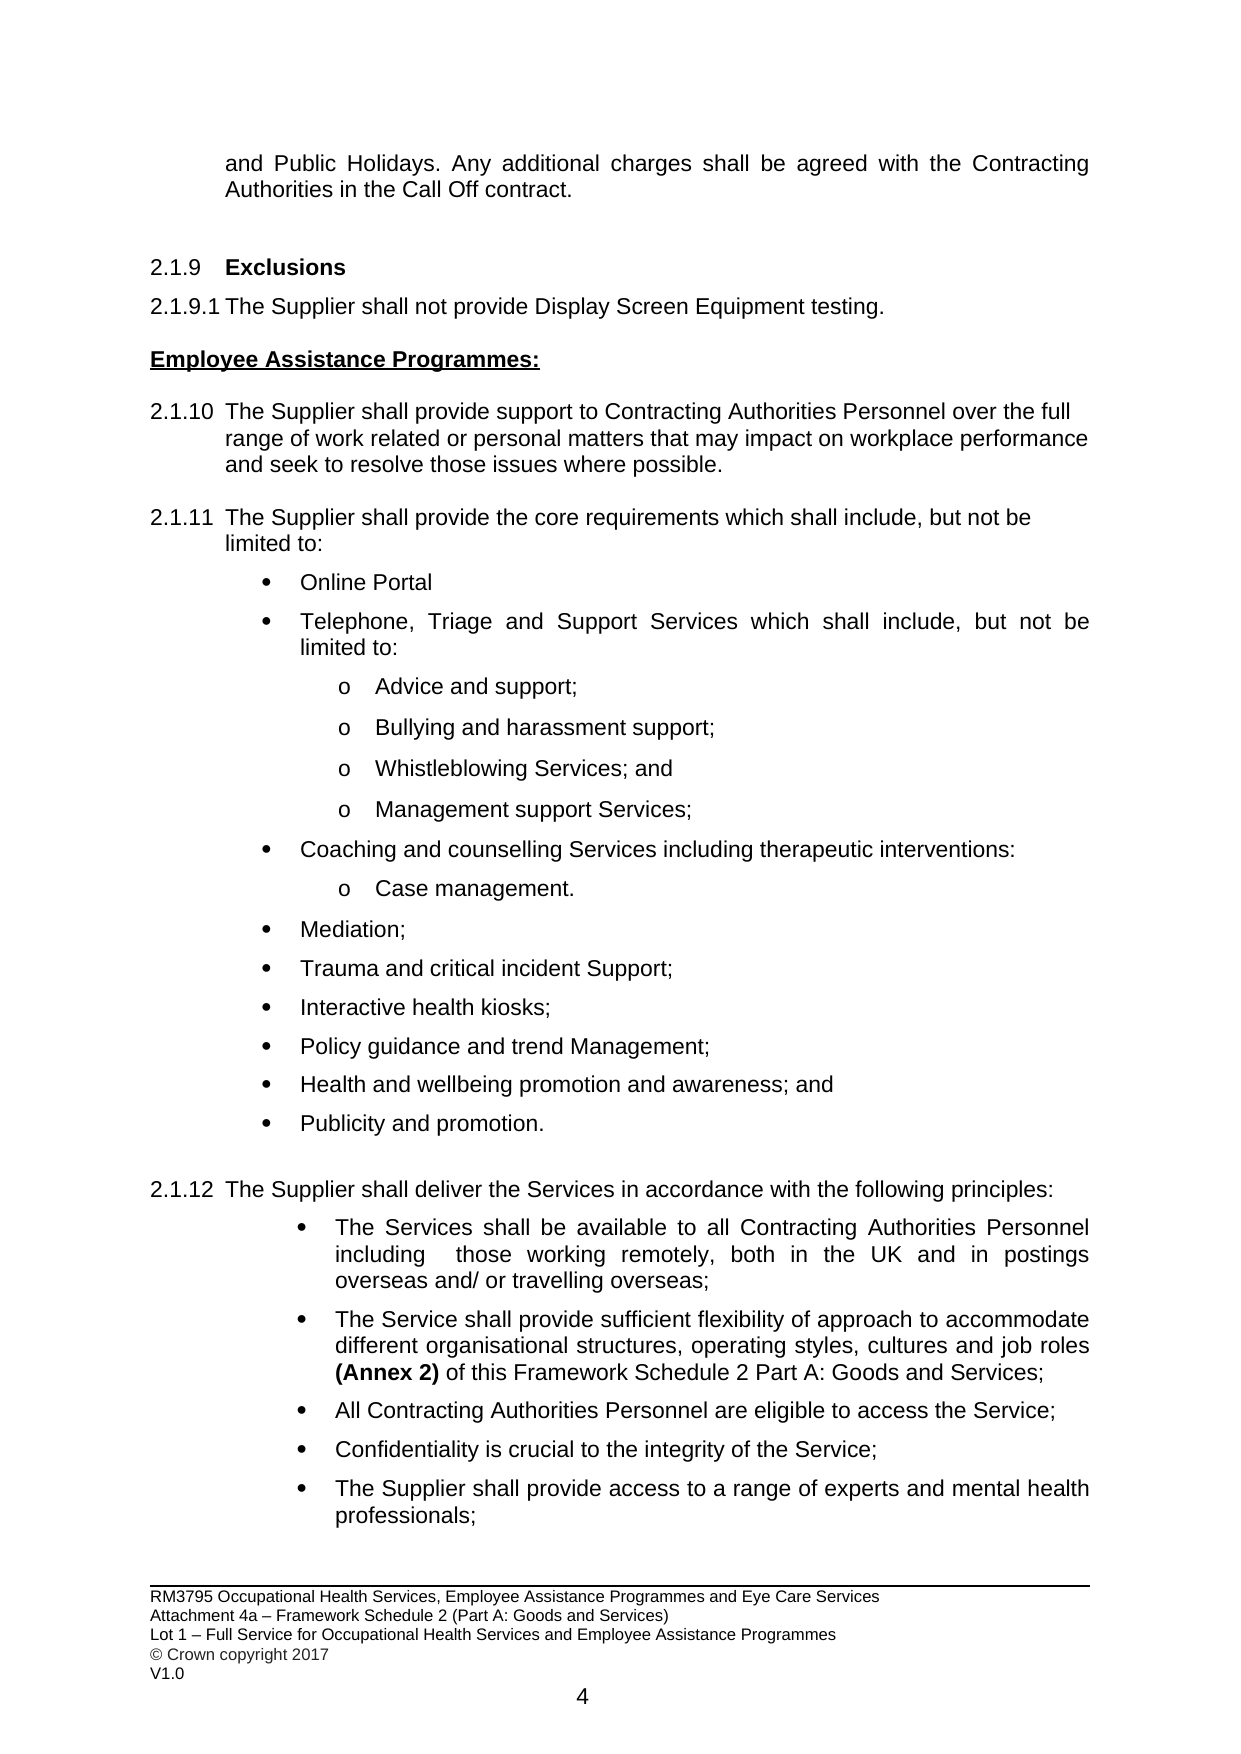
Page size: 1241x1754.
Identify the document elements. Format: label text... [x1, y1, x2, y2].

list Whistleblowing Services; and [337, 755, 1090, 783]
list The Services shall be available to all Contracting Authorities Personnel including those working remotely, both in the UK and in postings overseas and/ or travelling overseas; [298, 1214, 1090, 1293]
list The Supplier shall provide support to Contracting Authorities Personnel over the full range of work related or personal matters that may impact on workplace performance and seek to resolve those issues where possible. [150, 398, 1090, 477]
list Case management. [337, 875, 1090, 903]
list Interactive health kiosks; [262, 994, 1090, 1020]
list All Contracting Authorities Personnel are eligible to access the Service; [298, 1397, 1090, 1424]
list The Service shall provide sufficient flexibility of approach to accommodate different organisational structures, operating styles, cultures and job roles (Annex 2) of this Framework Schedule 2 Part A: Goods and Services; [298, 1306, 1090, 1385]
list Advice and support; [337, 673, 1090, 701]
list Policy guidance and trend Management; [262, 1033, 1090, 1059]
list Coaching and counselling Services including therapeutic interventions: [262, 836, 1090, 863]
list Mediation; [262, 916, 1090, 942]
list Confidentiality is crucial to the integrity of the Service; [298, 1436, 1090, 1463]
list The Supplier shall deliver the Services in accordance with the following principles: [150, 1176, 1090, 1202]
list The Supplier shall provide access to a range of experts and mental health professionals; [298, 1475, 1090, 1528]
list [150, 150, 1090, 203]
list Online Portal [262, 569, 1090, 595]
text Employee Assistance Programmes: [150, 346, 1090, 372]
list Exclusions [150, 254, 1090, 280]
list Trauma and critical incident Support; [262, 955, 1090, 981]
list The Supplier shall provide the core requirements which shall include, but not be limited to: [150, 504, 1090, 556]
list Bullying and harassment support; [337, 714, 1090, 742]
list Publicity and promotion. [262, 1110, 1090, 1137]
list The Supplier shall not provide Display Screen Equipment testing. [150, 293, 1090, 319]
list Health and wellbeing promotion and awareness; and [262, 1071, 1090, 1098]
list Management support Services; [337, 796, 1090, 824]
list Telephone, Triage and Support Services which shall include, but not be limited to: [262, 608, 1090, 661]
